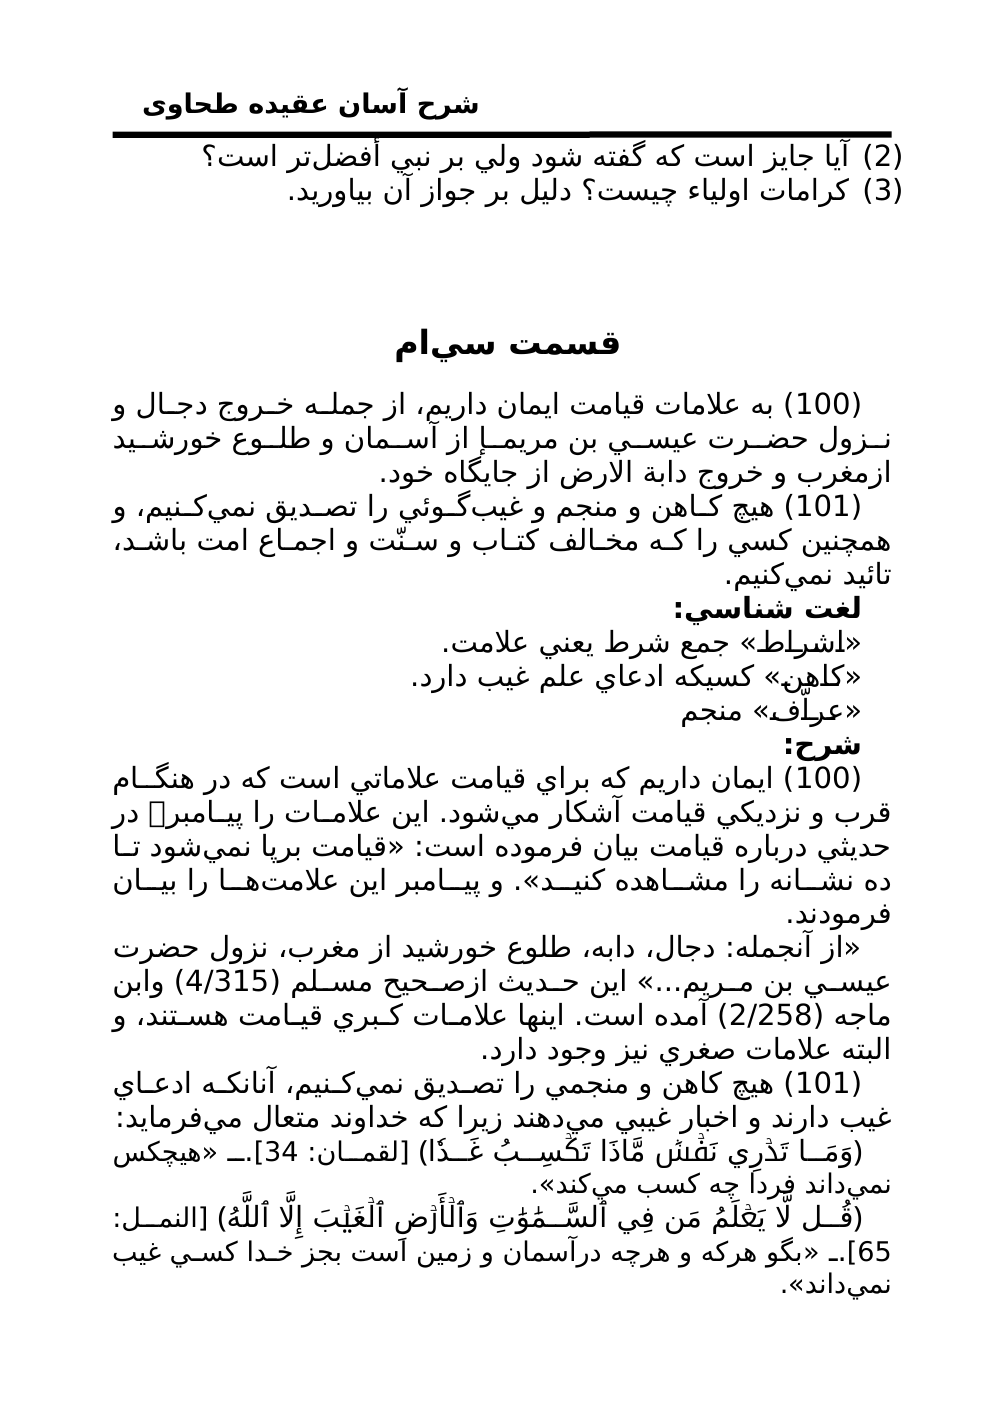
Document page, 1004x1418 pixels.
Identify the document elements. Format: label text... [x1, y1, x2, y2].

text «عراّف» منجم [112, 693, 892, 727]
text لغت شناسي: [112, 591, 892, 625]
list كرامات اولياء چيست؟ دليل بر جواز آن بياوريد. [112, 173, 892, 207]
text (100) ايمان داريم كه براي قيامت علاماتي است كه در هنگام قرب و نزديكي قيامت آشكار مي‌شود. اين علامات را پيامبر در حديثي درباره قيامت بيان فرموده است: «قيامت برپا نمي‌شود تا ده نشانه را مشاهده كنيد». و پيامبر اين علامت‌ها را بيان فرمودند. [112, 761, 892, 931]
text (100) به علامات قيامت ايمان داريم، از جمله خروج دجال و نزول حضرت عيسي بن مريمإ از آسمان و طلوع خورشيد ازمغرب و خروج دابة الارض از جايگاه خود. [112, 387, 892, 489]
text «از آنجمله: دجال، دابه، طلوع خورشيد از مغرب، نزول حضرت عيسي بن مريم...» اين حديث ازصحيح مسلم (4/315) وابن ماجه (2/258) آمده است. اينها علامات كبري قيامت هستند، و البته علامات صغري نيز وجود دارد. [112, 931, 892, 1067]
text (101) هيچ كاهن و منجمي را تصديق نمي‌کنيم، آنانكه ادعاي غيب دارند و اخبار غيبي مي‌دهند زيرا كه خداوند متعال مي‌فرمايد: [112, 1067, 892, 1134]
list آيا جايز است كه گفته شود ولي بر نبي أفضل‌تر است؟ [112, 139, 892, 173]
text ﴿قُل لَّا يَعۡلَمُ مَن فِي ٱلسَّمَٰوَٰتِ وَٱلۡأَرۡضِ ٱلۡغَيۡبَ إِلَّا ٱللَّهُ﴾ [النمل: 65]. «بگو هركه و هرچه درآسمان و زمين است بجز خدا كسي غيب نمي‌داند». [112, 1200, 892, 1299]
text «كاهن» كسيكه ادعاي علم غيب دارد. [112, 659, 892, 693]
text شرح: [112, 727, 892, 761]
text «اشراط» جمع شرط يعني علامت. [112, 625, 892, 659]
text ﴿وَمَا تَدۡرِي نَفۡسٞ مَّاذَا تَكۡسِبُ غَدٗا﴾ [لقمان: 34]. «هيچكس نمي‌داند فردا چه كسب مي‌كند». [112, 1134, 892, 1200]
text قسمت سي‌ام [112, 324, 892, 362]
text (101) هيچ كاهن و منجم و غيب‌گوئي را تصديق نمي‌کنيم، و همچنين كسي را كه مخالف كتاب و سنّت و اجماع امت باشد، تائيد نمي‌کنيم. [112, 489, 892, 591]
